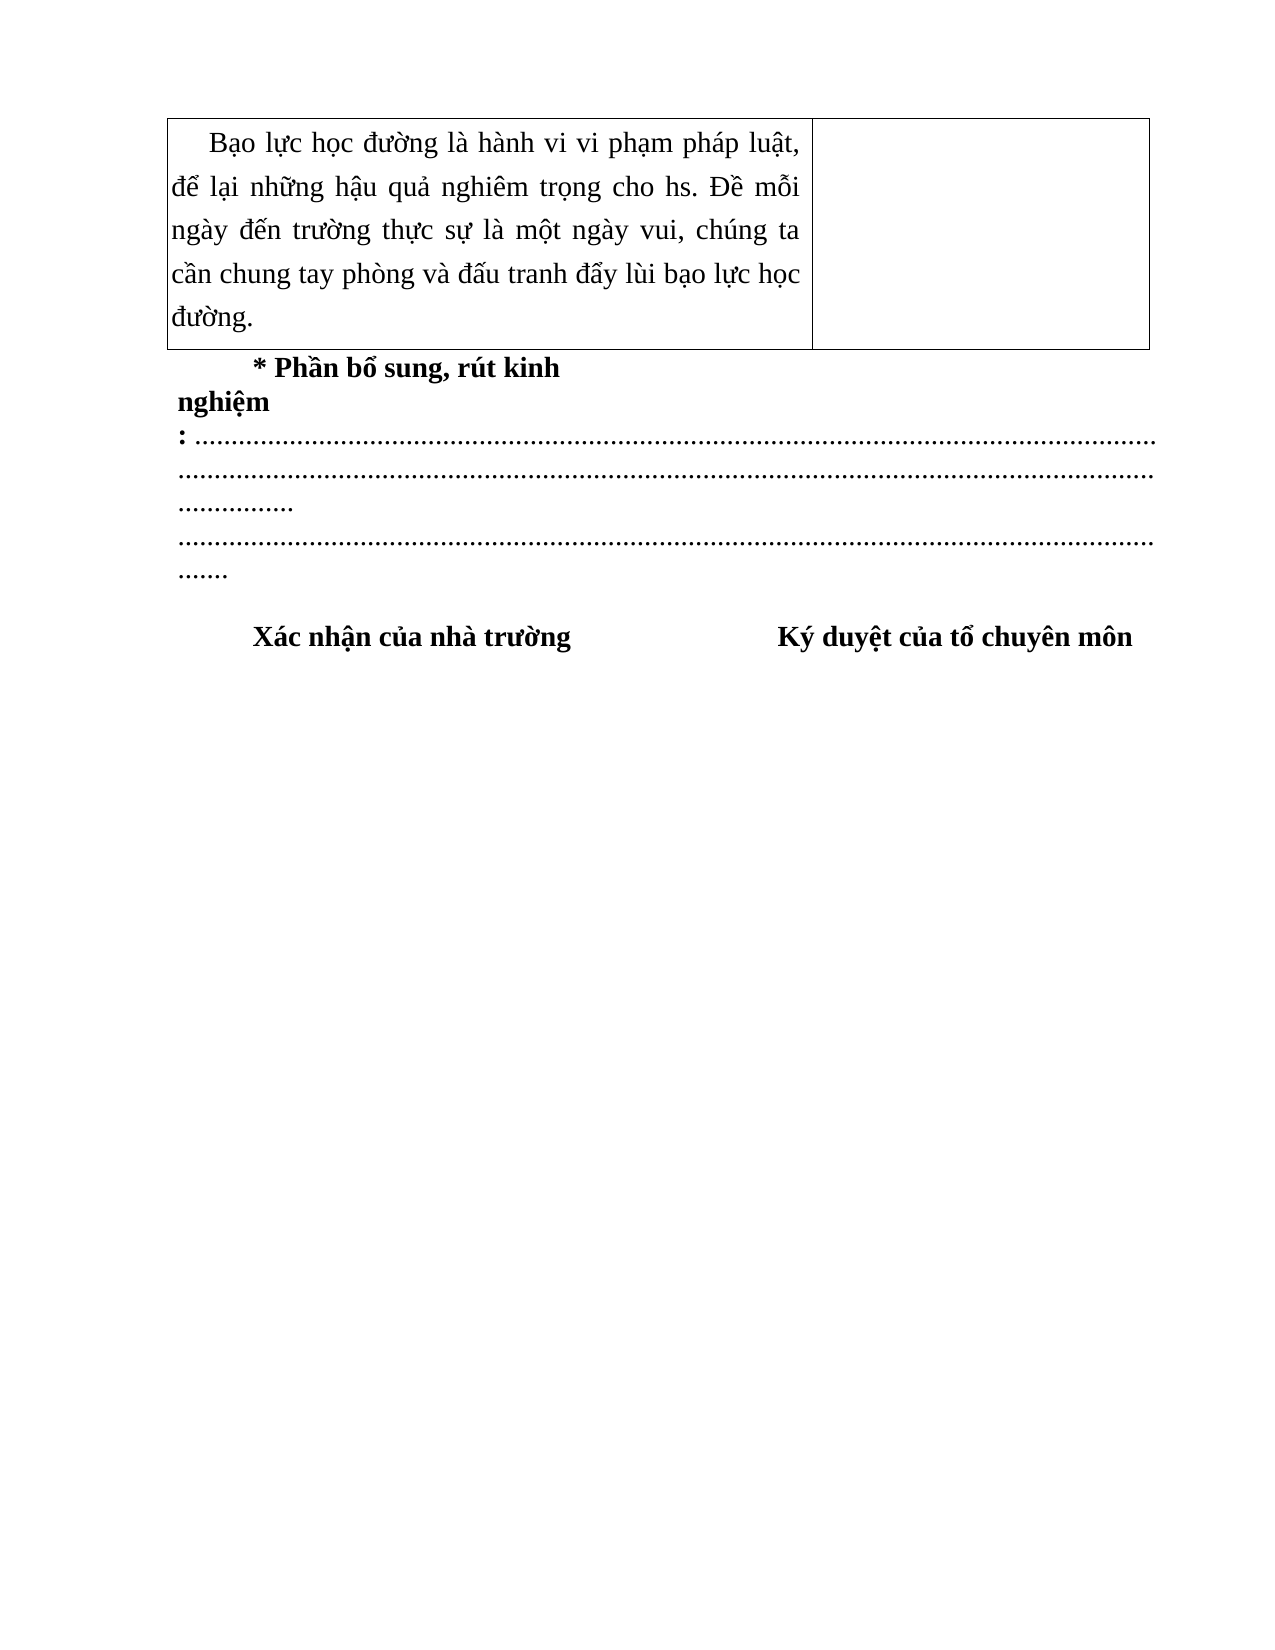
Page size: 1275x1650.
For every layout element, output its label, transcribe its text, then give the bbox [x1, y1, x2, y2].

table_cell [813, 119, 1149, 349]
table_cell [168, 119, 812, 349]
text Xác nhận của nhà trường Ký duyệt của tổ chuyên môn [177, 619, 1157, 652]
text * Phần bổ sung, rút kinh nghiệm: .......................................................................................................................................................................................................................................................................................... [177, 350, 1157, 518]
text ............................................................................................................................................. [177, 518, 1157, 585]
